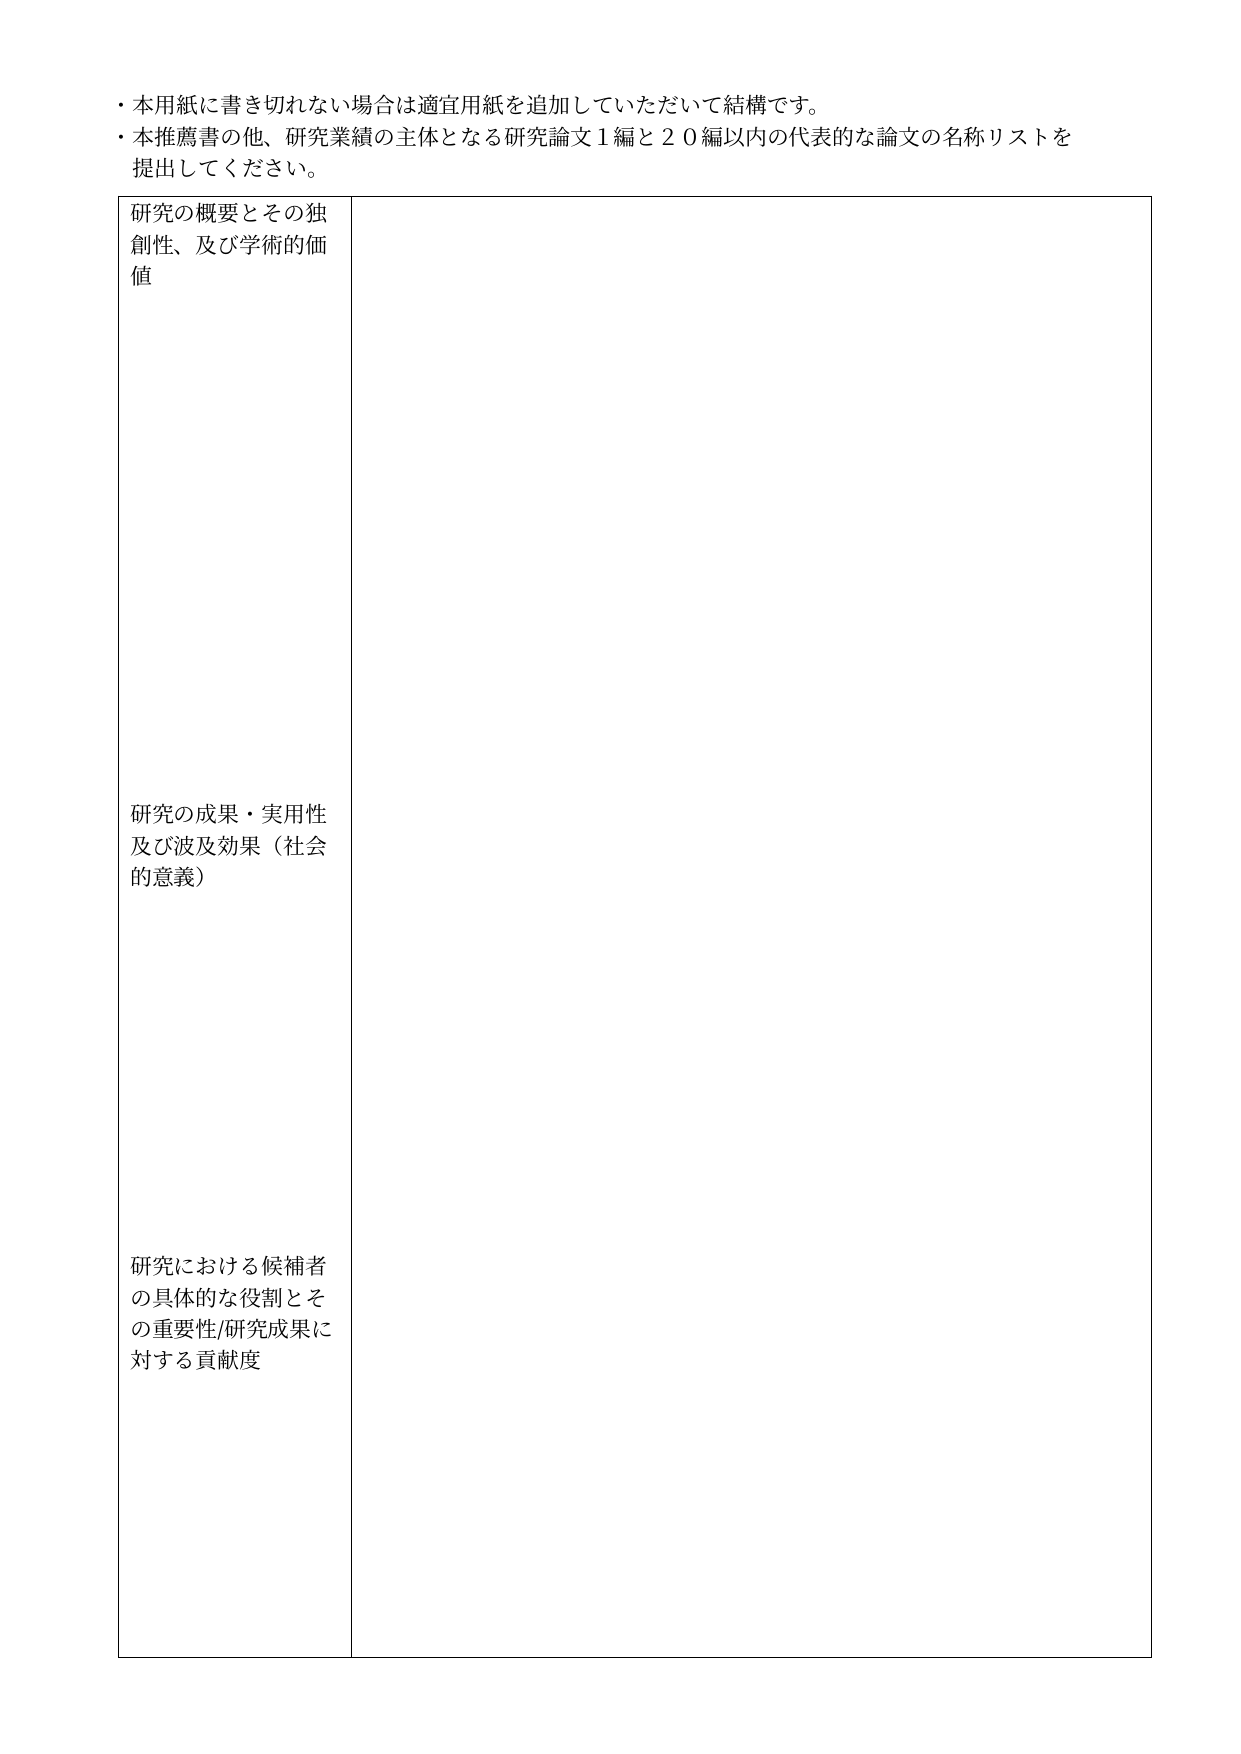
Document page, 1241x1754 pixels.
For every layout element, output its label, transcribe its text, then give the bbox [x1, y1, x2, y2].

text ・本用紙に書き切れない場合は適宜用紙を追加していただいて結構です。 [111, 89, 1152, 120]
table_header [352, 197, 1151, 1657]
text ・本推薦書の他、研究業績の主体となる研究論文１編と２０編以内の代表的な論文の名称リストを 提出してください。 [111, 120, 1152, 183]
table_header 研究の概要とその独創性、及び学術的価値 研究の成果・実用性及び波及効果（社会的意義） 研究における候補者の具体的な役割とその重要性/研究成果に対する貢献度 [119, 197, 351, 1657]
